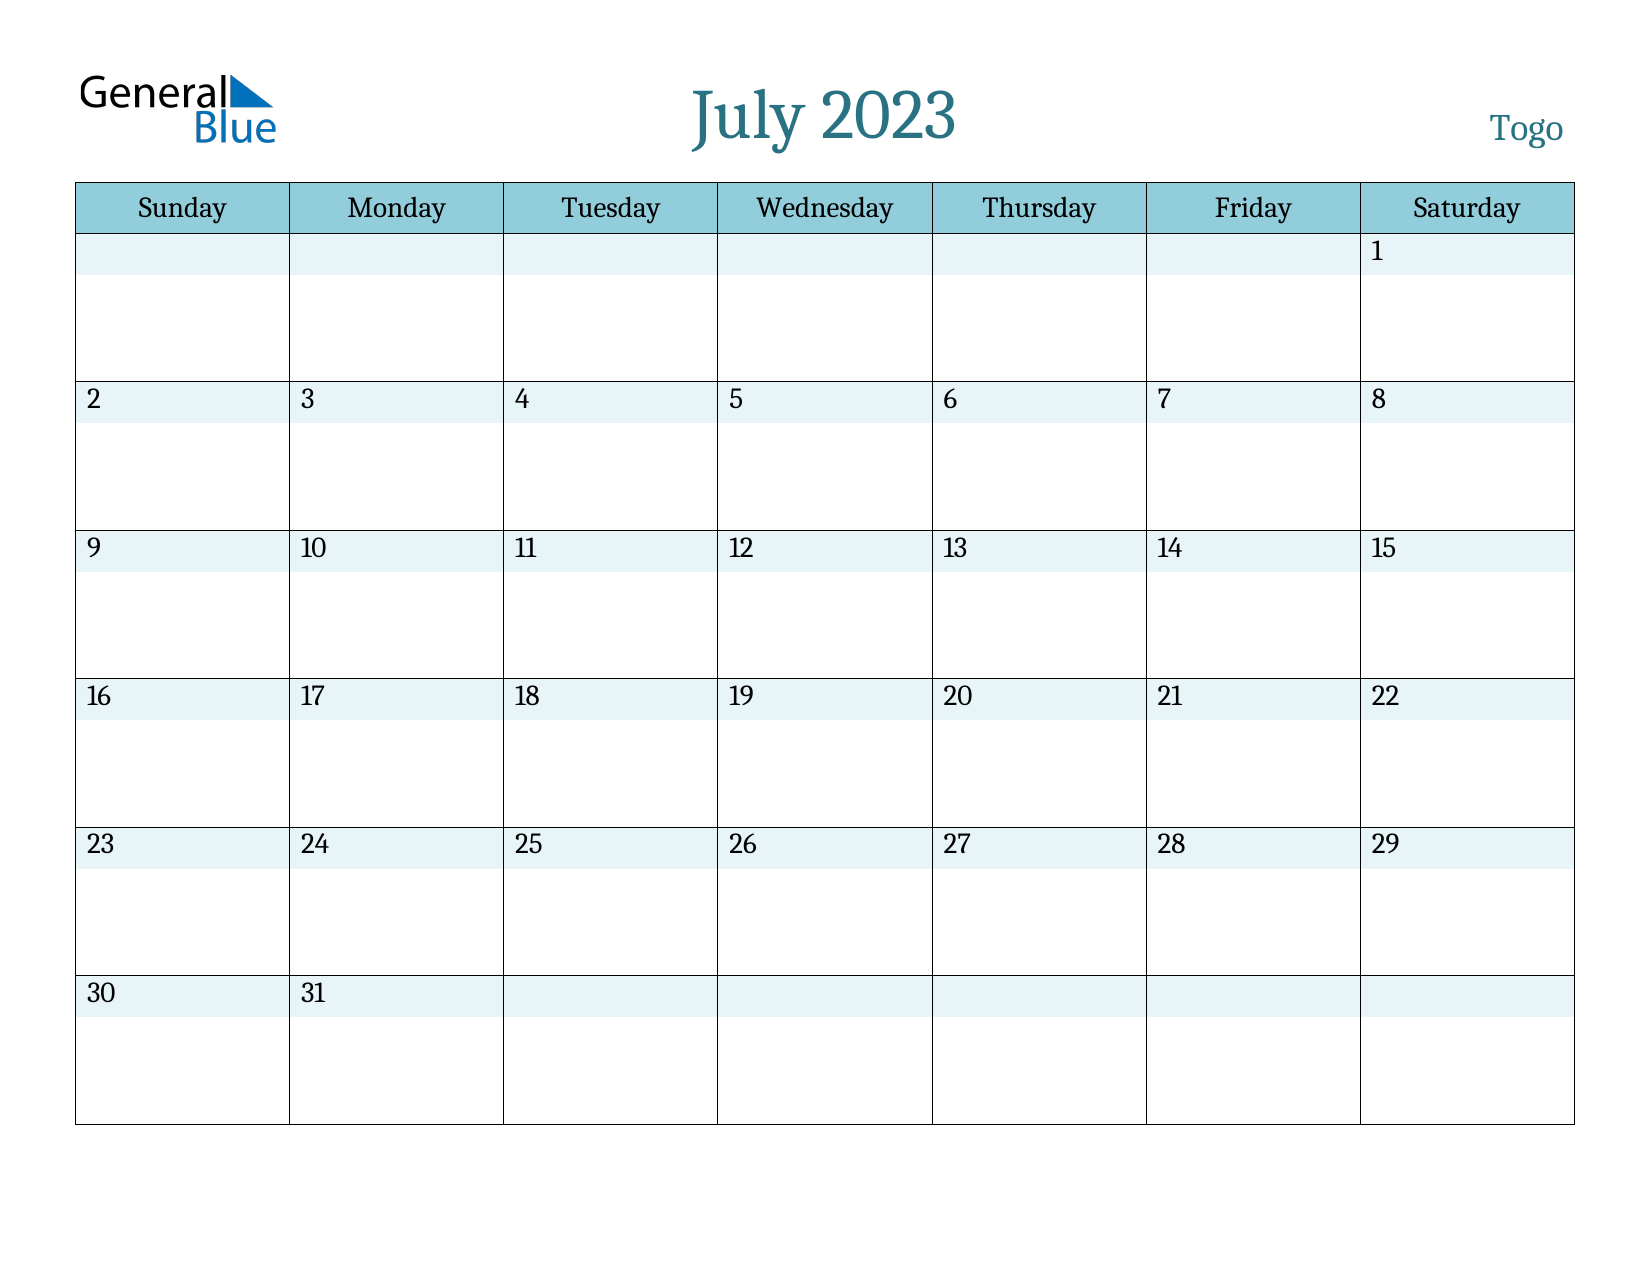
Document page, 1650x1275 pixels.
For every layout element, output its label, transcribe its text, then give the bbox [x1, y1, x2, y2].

table_cell 18 [504, 679, 717, 720]
table_cell [290, 1017, 503, 1123]
table_cell 17 [290, 679, 503, 720]
table_cell [1361, 1017, 1574, 1123]
table_cell 9 [76, 531, 289, 572]
table_cell [718, 423, 932, 530]
table_cell 25 [504, 828, 717, 869]
table_cell [1147, 869, 1360, 975]
table_cell [718, 869, 932, 975]
table_cell 16 [76, 679, 289, 720]
table_cell 26 [718, 828, 932, 869]
table_cell [1361, 869, 1574, 975]
table_cell 5 [718, 382, 932, 423]
table_cell [290, 720, 503, 827]
table_cell [933, 976, 1146, 1017]
table_cell [290, 275, 503, 381]
table_cell [1147, 234, 1360, 275]
table_cell [933, 869, 1146, 975]
table_cell 31 [290, 976, 503, 1017]
table_cell 2 [76, 382, 289, 423]
table_cell [1361, 423, 1574, 530]
table_header Togo [1146, 75, 1574, 182]
table_cell [718, 1017, 932, 1123]
table_cell [504, 275, 717, 381]
table_cell [933, 1017, 1146, 1123]
table_cell [933, 423, 1146, 530]
picture [80, 75, 276, 143]
table_cell 6 [933, 382, 1146, 423]
table_cell 24 [290, 828, 503, 869]
table_cell Saturday [1361, 183, 1574, 233]
table_cell [290, 572, 503, 678]
table_cell [718, 720, 932, 827]
table_cell [504, 976, 717, 1017]
table_cell 19 [718, 679, 932, 720]
table_cell Monday [290, 183, 503, 233]
table_cell [1147, 275, 1360, 381]
table_cell [718, 234, 932, 275]
table_cell [718, 976, 932, 1017]
table_cell [1361, 572, 1574, 678]
table_cell [76, 234, 289, 275]
table_cell 3 [290, 382, 503, 423]
table_cell [504, 572, 717, 678]
table_cell 1 [1361, 234, 1574, 275]
table_cell [76, 572, 289, 678]
table_cell 10 [290, 531, 503, 572]
table_cell [290, 423, 503, 530]
table_cell [504, 869, 717, 975]
table_cell 14 [1147, 531, 1360, 572]
table_header July 2023 [504, 75, 1146, 182]
table_cell [933, 572, 1146, 678]
table_cell [1147, 976, 1360, 1017]
table_cell 28 [1147, 828, 1360, 869]
table_cell [504, 1017, 717, 1123]
table_cell [718, 572, 932, 678]
table_cell [76, 720, 289, 827]
table_cell [1147, 572, 1360, 678]
table_cell [290, 234, 503, 275]
table_cell 11 [504, 531, 717, 572]
table_cell 22 [1361, 679, 1574, 720]
table_cell [1361, 275, 1574, 381]
table_cell Wednesday [718, 183, 932, 233]
table_cell Sunday [76, 183, 289, 233]
table_cell [1147, 720, 1360, 827]
table_cell [504, 234, 717, 275]
table_cell 7 [1147, 382, 1360, 423]
table_cell 29 [1361, 828, 1574, 869]
table_cell 30 [76, 976, 289, 1017]
table_cell 21 [1147, 679, 1360, 720]
table_cell [76, 423, 289, 530]
table_cell 4 [504, 382, 717, 423]
table_cell [76, 275, 289, 381]
table_cell 27 [933, 828, 1146, 869]
table_cell [933, 234, 1146, 275]
table_header [76, 75, 503, 182]
table_cell [290, 869, 503, 975]
table_cell Thursday [933, 183, 1146, 233]
table_cell [1147, 1017, 1360, 1123]
table_cell [76, 1017, 289, 1123]
table_cell [933, 720, 1146, 827]
table_cell 20 [933, 679, 1146, 720]
table_cell [1361, 720, 1574, 827]
table_cell 8 [1361, 382, 1574, 423]
table_cell [718, 275, 932, 381]
table_cell Friday [1147, 183, 1360, 233]
table_cell 12 [718, 531, 932, 572]
table_cell [933, 275, 1146, 381]
table_cell Tuesday [504, 183, 717, 233]
table_cell 23 [76, 828, 289, 869]
table_cell [504, 720, 717, 827]
table_cell [1361, 976, 1574, 1017]
table_cell [1147, 423, 1360, 530]
table_cell [76, 869, 289, 975]
table_cell 13 [933, 531, 1146, 572]
table_cell [504, 423, 717, 530]
table_cell 15 [1361, 531, 1574, 572]
